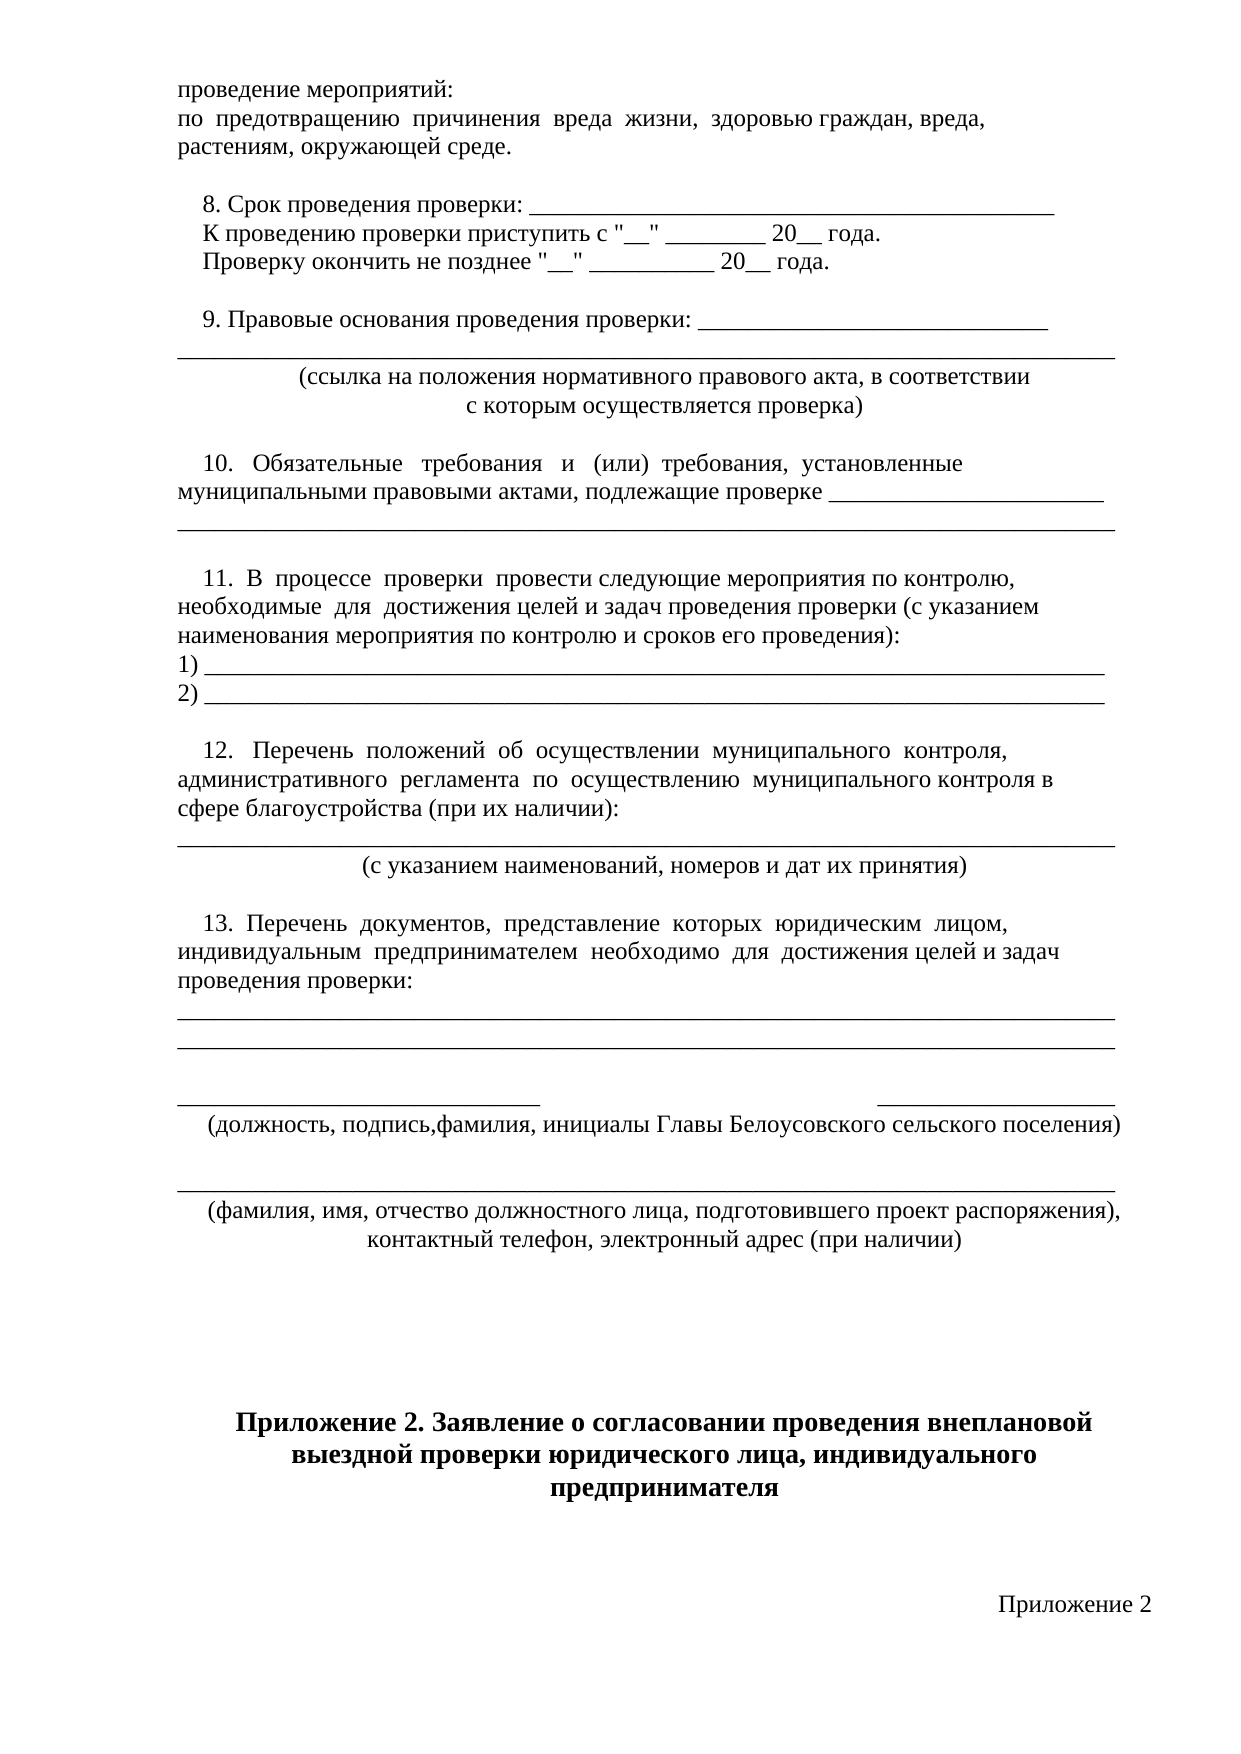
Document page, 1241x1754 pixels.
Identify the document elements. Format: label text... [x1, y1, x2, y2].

text (должность, подпись,фамилия, инициалы Главы Белоусовского сельского поселения) [177, 1109, 1152, 1138]
text проведения проверки: [177, 965, 1152, 994]
text по предотвращению причинения вреда жизни, здоровью граждан, вреда, [177, 103, 1152, 131]
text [177, 1531, 1152, 1617]
text (с указанием наименований, номеров и дат их принятия) [177, 850, 1152, 879]
text _____________________________ ___________________ [177, 1051, 1152, 1109]
text с которым осуществляется проверка) [177, 390, 1152, 419]
text 8. Срок проведения проверки: __________________________________________ [177, 160, 1152, 218]
text муниципальными правовыми актами, подлежащие проверке ______________________ [177, 476, 1152, 505]
text (фамилия, имя, отчество должностного лица, подготовившего проект распоряжения), контактный телефон, электронный адрес (при наличии) [177, 1195, 1152, 1253]
text ___________________________________________________________________________ [177, 1023, 1152, 1051]
text ___________________________________________________________________________ [177, 505, 1152, 534]
text сфере благоустройства (при их наличии): [177, 793, 1152, 821]
text ___________________________________________________________________________ [177, 994, 1152, 1023]
text Проверку окончить не позднее "__" __________ 20__ года. [177, 246, 1152, 275]
text 12. Перечень положений об осуществлении муниципального контроля, [177, 706, 1152, 764]
text ___________________________________________________________________________ [177, 821, 1152, 850]
text проведение мероприятий: [177, 74, 1152, 103]
text (ссылка на положения нормативного правового акта, в соответствии [177, 361, 1152, 390]
text административного регламента по осуществлению муниципального контроля в [177, 764, 1152, 793]
text ___________________________________________________________________________ [177, 1138, 1152, 1195]
text 9. Правовые основания проведения проверки: ____________________________ [177, 275, 1152, 333]
text растениям, окружающей среде. [177, 131, 1152, 160]
text наименования мероприятия по контролю и сроков его проведения): [177, 620, 1152, 649]
text 10. Обязательные требования и (или) требования, установленные [177, 448, 1152, 476]
text 1) ________________________________________________________________________ [177, 649, 1152, 678]
text 11. В процессе проверки провести следующие мероприятия по контролю, [177, 534, 1152, 591]
text необходимые для достижения целей и задач проведения проверки (с указанием [177, 591, 1152, 620]
text 13. Перечень документов, представление которых юридическим лицом, [177, 879, 1152, 936]
text К проведению проверки приступить с "__" ________ 20__ года. [177, 218, 1152, 246]
text Приложение 2. Заявление о согласовании проведения внеплановой выездной проверки юридического лица, индивидуального предпринимателя [177, 1405, 1152, 1502]
text 2) ________________________________________________________________________ [177, 678, 1152, 706]
text индивидуальным предпринимателем необходимо для достижения целей и задач [177, 936, 1152, 965]
text ___________________________________________________________________________ [177, 333, 1152, 361]
